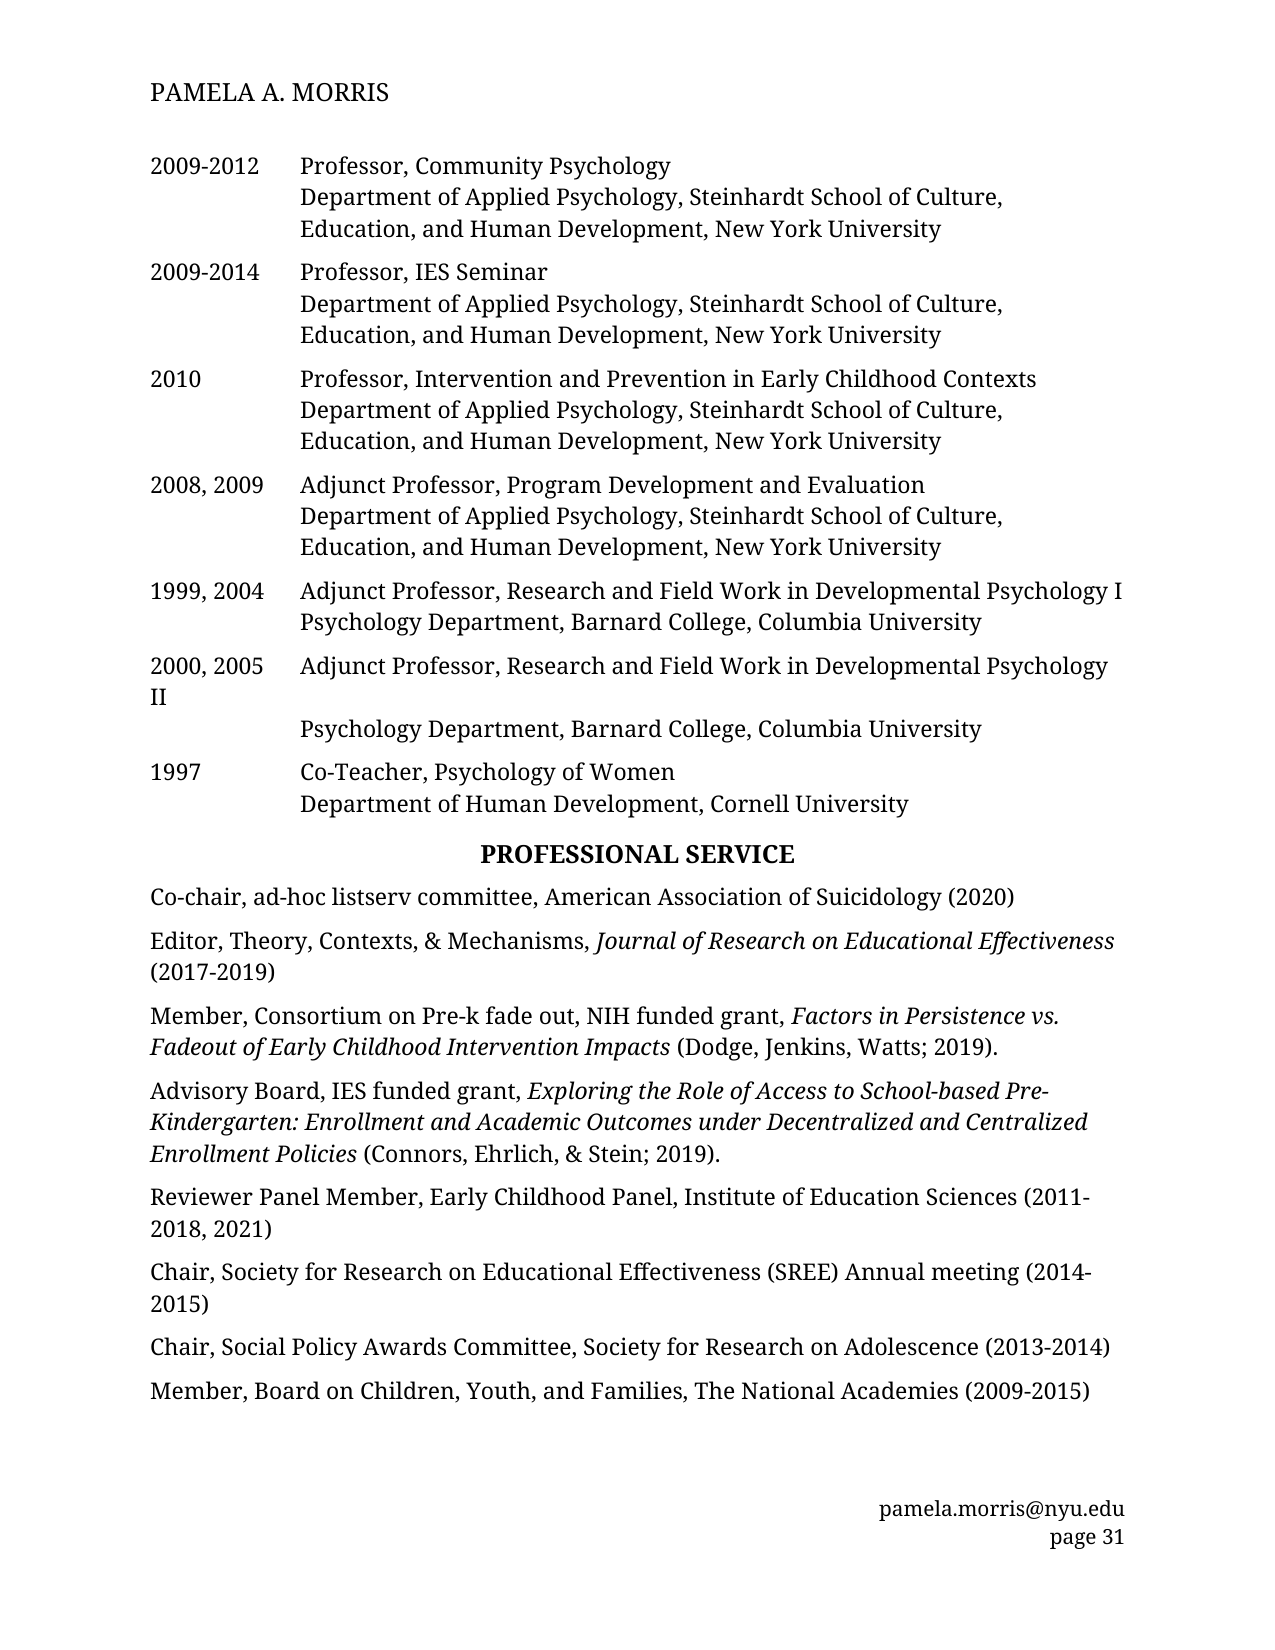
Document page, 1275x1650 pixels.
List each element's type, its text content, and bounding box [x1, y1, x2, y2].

text Psychology Department, Barnard College, Columbia University [150, 606, 1125, 637]
text Psychology Department, Barnard College, Columbia University [150, 712, 1125, 744]
text 1999, 2004 Adjunct Professor, Research and Field Work in Developmental Psychology I [150, 575, 1125, 606]
text Advisory Board, IES funded grant, Exploring the Role of Access to School-based Pre-Kindergarten: Enrollment and Academic Outcomes under Decentralized and Centralized Enrollment Policies (Connors, Ehrlich, & Stein; 2019). [150, 1075, 1125, 1169]
text Co-chair, ad-hoc listserv committee, American Association of Suicidology (2020) [150, 881, 1125, 912]
text 2000, 2005 Adjunct Professor, Research and Field Work in Developmental Psychology II [150, 650, 1125, 712]
text 2009-2012 Professor, Community Psychology [150, 150, 1125, 181]
text Editor, Theory, Contexts, & Mechanisms, Journal of Research on Educational Effectiveness (2017-2019) [150, 925, 1125, 987]
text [300, 181, 1125, 244]
text Department of Human Development, Cornell University [150, 787, 1125, 819]
text Department of Applied Psychology, Steinhardt School of Culture, Education, and Human Development, New York University [300, 394, 1125, 456]
text Department of Applied Psychology, Steinhardt School of Culture, Education, and Human Development, New York University [300, 287, 1125, 350]
text Chair, Social Policy Awards Committee, Society for Research on Adolescence (2013-2014) [150, 1331, 1125, 1362]
text Chair, Society for Research on Educational Effectiveness (SREE) Annual meeting (2014-2015) [150, 1256, 1125, 1319]
text 2009-2014 Professor, IES Seminar [150, 256, 1125, 287]
text Member, Consortium on Pre-k fade out, NIH funded grant, Factors in Persistence vs. Fadeout of Early Childhood Intervention Impacts (Dodge, Jenkins, Watts; 2019). [150, 1000, 1125, 1062]
text Member, Board on Children, Youth, and Families, The National Academies (2009-2015) [150, 1375, 1125, 1406]
text 1997 Co-Teacher, Psychology of Women [150, 756, 1125, 787]
text Reviewer Panel Member, Early Childhood Panel, Institute of Education Sciences (2011-2018, 2021) [150, 1181, 1125, 1244]
text 2008, 2009 Adjunct Professor, Program Development and Evaluation [150, 469, 1125, 500]
subtitle PROFESSIONAL SERVICE [150, 844, 1125, 869]
text 2010 Professor, Intervention and Prevention in Early Childhood Contexts [150, 362, 1125, 394]
text Department of Applied Psychology, Steinhardt School of Culture, Education, and Human Development, New York University [300, 500, 1125, 562]
